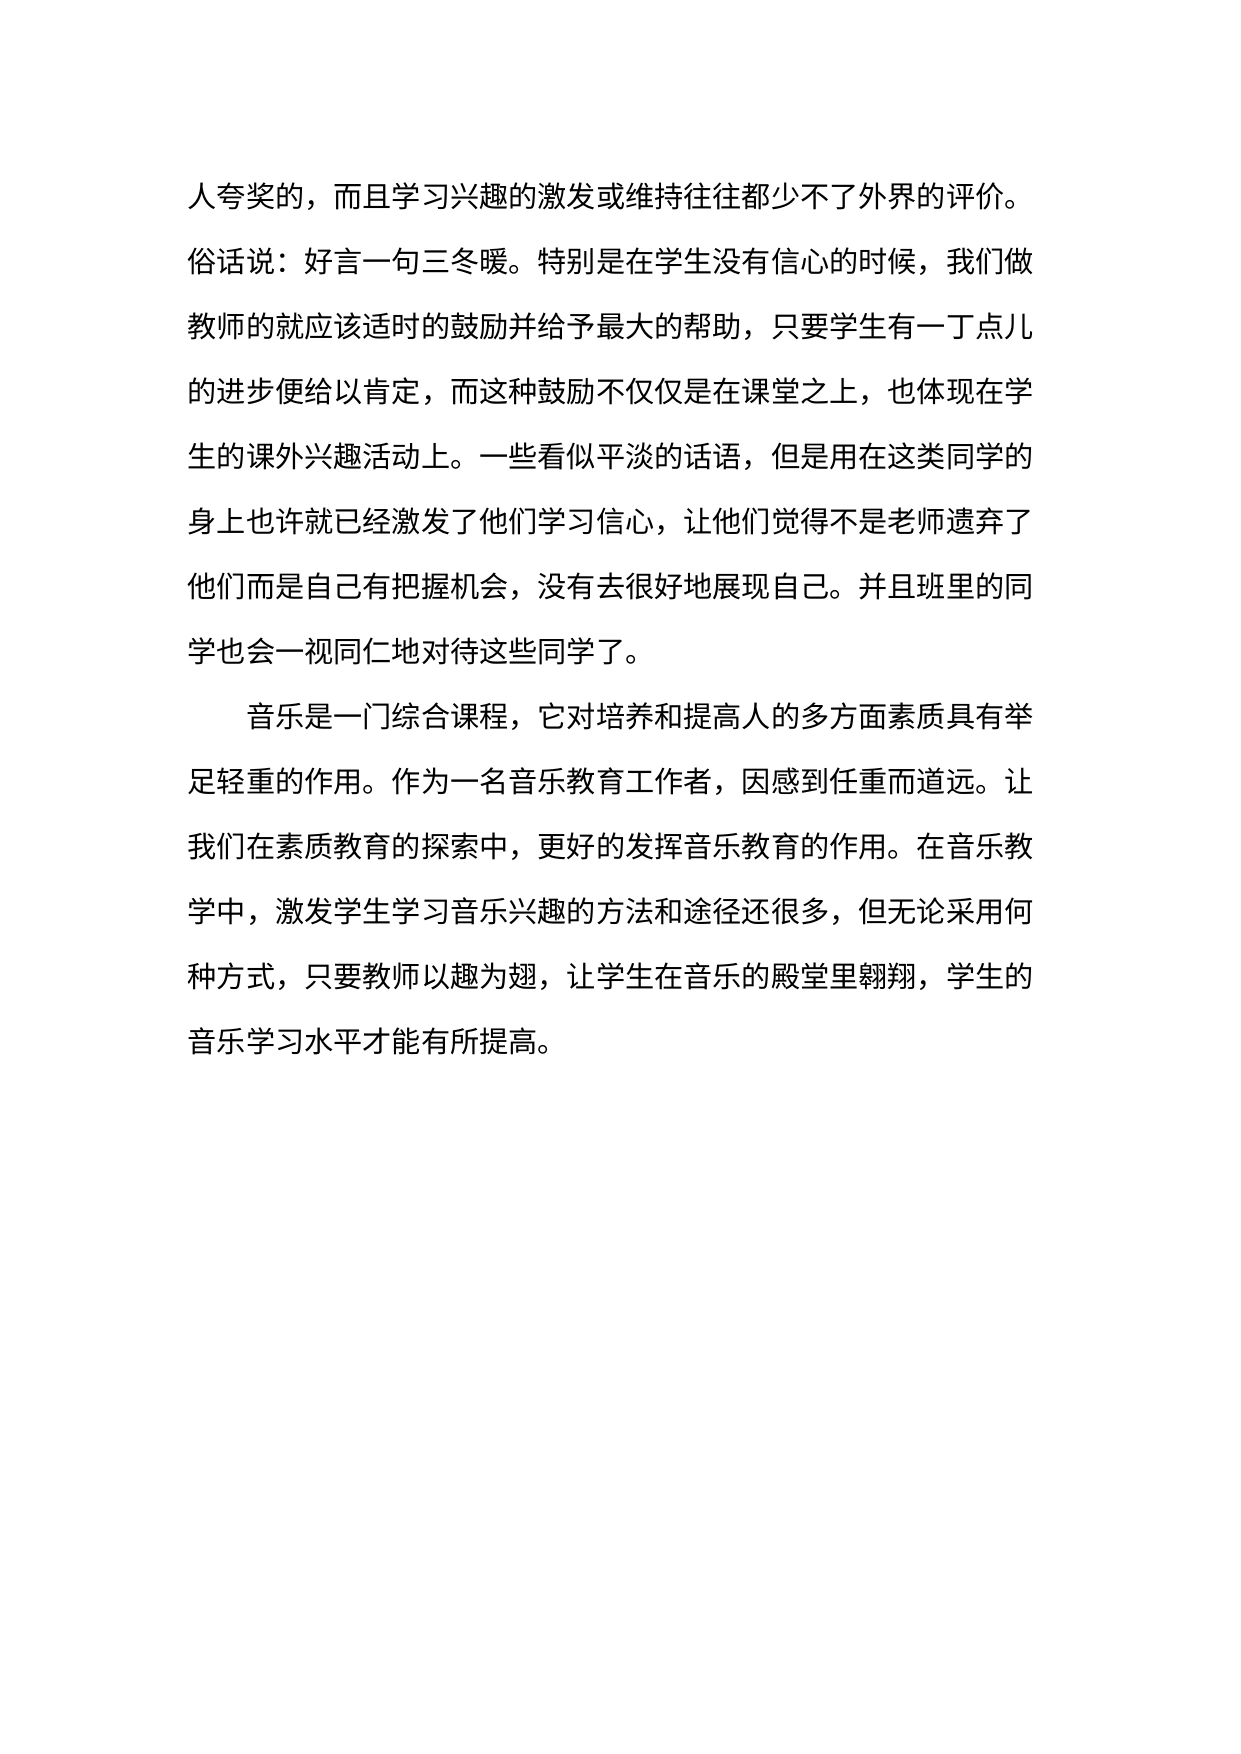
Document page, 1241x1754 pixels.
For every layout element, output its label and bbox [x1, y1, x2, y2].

text [187, 162, 1053, 1072]
